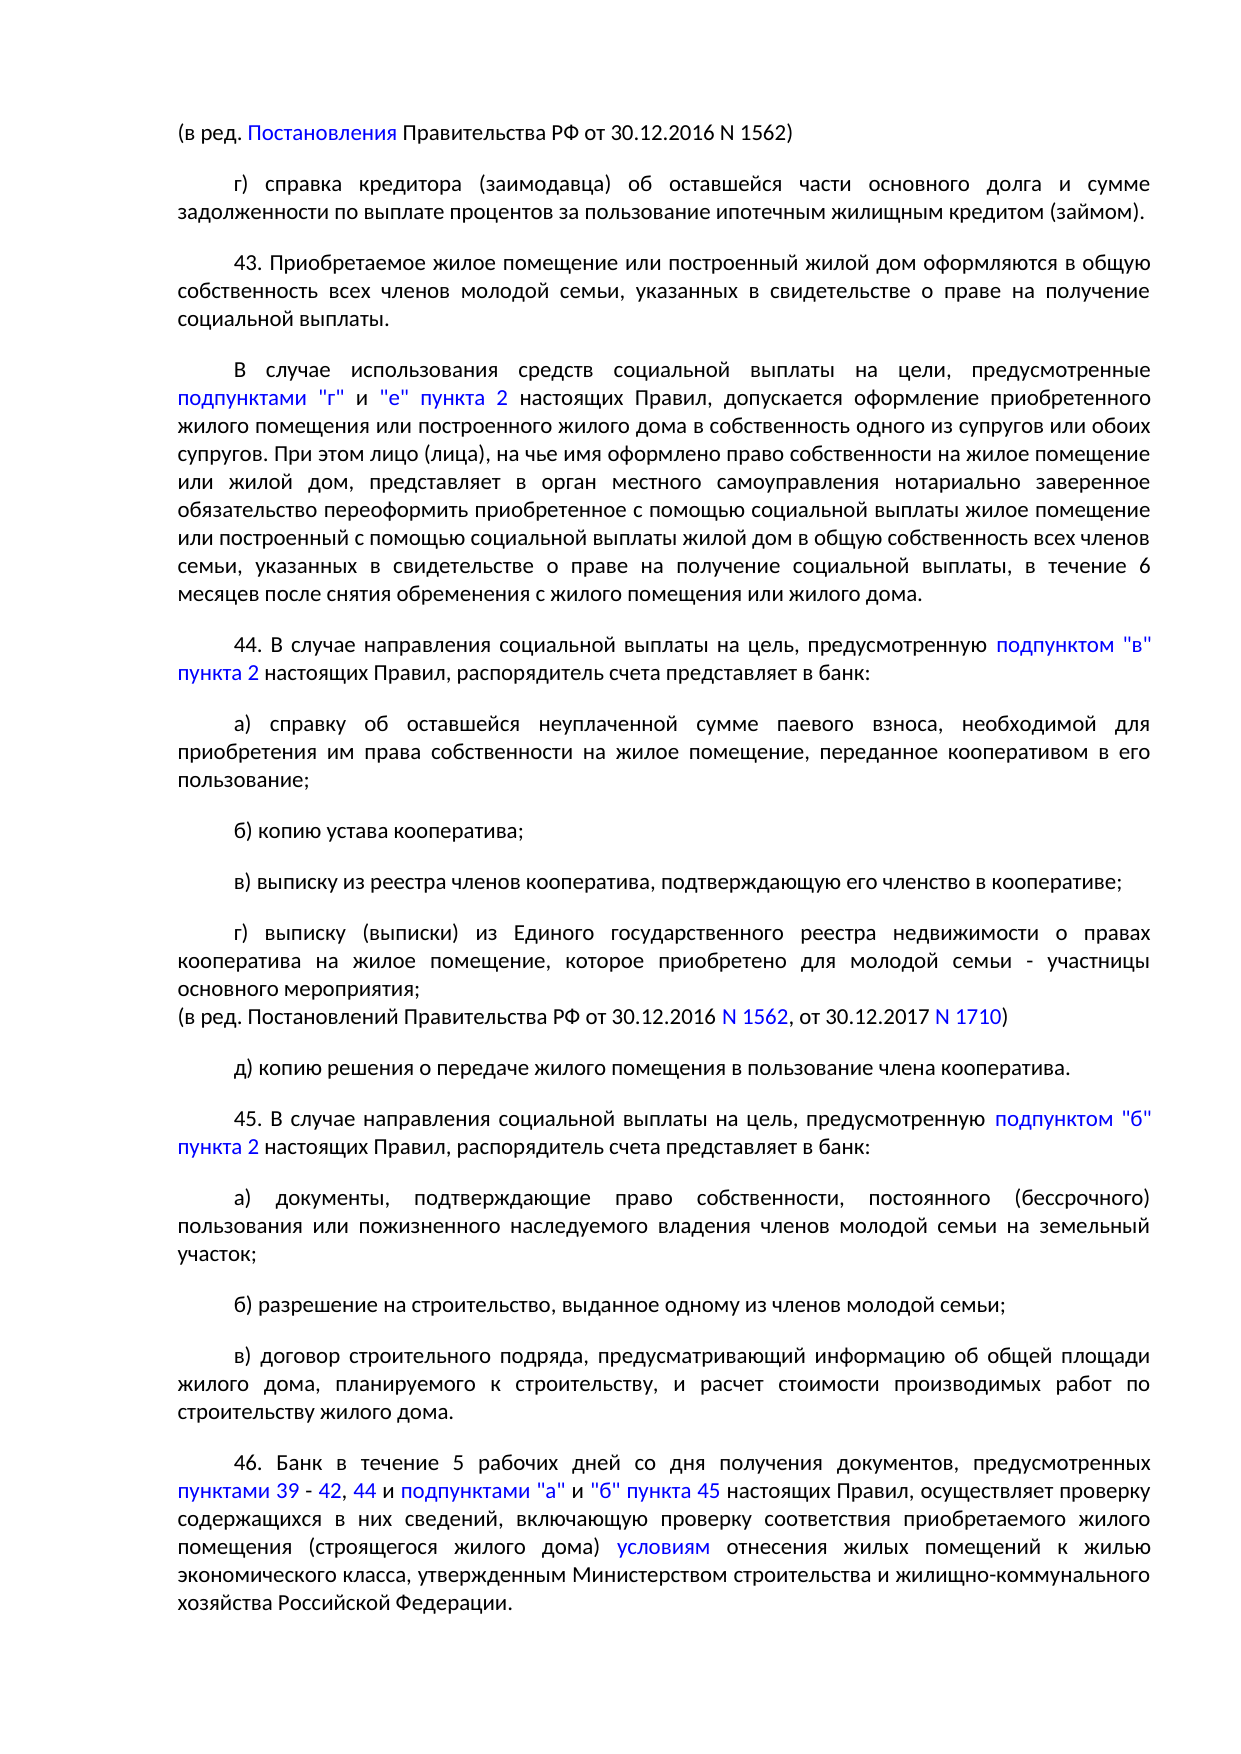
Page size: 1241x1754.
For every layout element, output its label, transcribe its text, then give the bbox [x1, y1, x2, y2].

text 43. Приобретаемое жилое помещение или построенный жилой дом оформляются в общую собственность всех членов молодой семьи, указанных в свидетельстве о праве на получение социальной выплаты. [177, 248, 1152, 332]
text в) выписку из реестра членов кооператива, подтверждающую его членство в кооперативе; [177, 867, 1152, 895]
text б) разрешение на строительство, выданное одному из членов молодой семьи; [177, 1290, 1152, 1318]
text г) справка кредитора (заимодавца) об оставшейся части основного долга и сумме задолженности по выплате процентов за пользование ипотечным жилищным кредитом (займом). [177, 169, 1152, 225]
text (в ред. Постановлений Правительства РФ от 30.12.2016 N 1562, от 30.12.2017 N 1710) [177, 1002, 1152, 1030]
text а) документы, подтверждающие право собственности, постоянного (бессрочного) пользования или пожизненного наследуемого владения членов молодой семьи на земельный участок; [177, 1183, 1152, 1267]
text б) копию устава кооператива; [177, 816, 1152, 844]
text а) справку об оставшейся неуплаченной сумме паевого взноса, необходимой для приобретения им права собственности на жилое помещение, переданное кооперативом в его пользование; [177, 709, 1152, 793]
text 46. Банк в течение 5 рабочих дней со дня получения документов, предусмотренных пунктами 39 - 42, 44 и подпунктами "а" и "б" пункта 45 настоящих Правил, осуществляет проверку содержащихся в них сведений, включающую проверку соответствия приобретаемого жилого помещения (строящегося жилого дома) условиям отнесения жилых помещений к жилью экономического класса, утвержденным Министерством строительства и жилищно-коммунального хозяйства Российской Федерации. [177, 1448, 1152, 1616]
text В случае использования средств социальной выплаты на цели, предусмотренные подпунктами "г" и "е" пункта 2 настоящих Правил, допускается оформление приобретенного жилого помещения или построенного жилого дома в собственность одного из супругов или обоих супругов. При этом лицо (лица), на чье имя оформлено право собственности на жилое помещение или жилой дом, представляет в орган местного самоуправления нотариально заверенное обязательство переоформить приобретенное с помощью социальной выплаты жилое помещение или построенный с помощью социальной выплаты жилой дом в общую собственность всех членов семьи, указанных в свидетельстве о праве на получение социальной выплаты, в течение 6 месяцев после снятия обременения с жилого помещения или жилого дома. [177, 355, 1152, 607]
text 44. В случае направления социальной выплаты на цель, предусмотренную подпунктом "в" пункта 2 настоящих Правил, распорядитель счета представляет в банк: [177, 630, 1152, 686]
text д) копию решения о передаче жилого помещения в пользование члена кооператива. [177, 1053, 1152, 1081]
text (в ред. Постановления Правительства РФ от 30.12.2016 N 1562) [177, 118, 1152, 146]
text 45. В случае направления социальной выплаты на цель, предусмотренную подпунктом "б" пункта 2 настоящих Правил, распорядитель счета представляет в банк: [177, 1104, 1152, 1160]
text в) договор строительного подряда, предусматривающий информацию об общей площади жилого дома, планируемого к строительству, и расчет стоимости производимых работ по строительству жилого дома. [177, 1341, 1152, 1425]
text г) выписку (выписки) из Единого государственного реестра недвижимости о правах кооператива на жилое помещение, которое приобретено для молодой семьи - участницы основного мероприятия; [177, 918, 1152, 1002]
